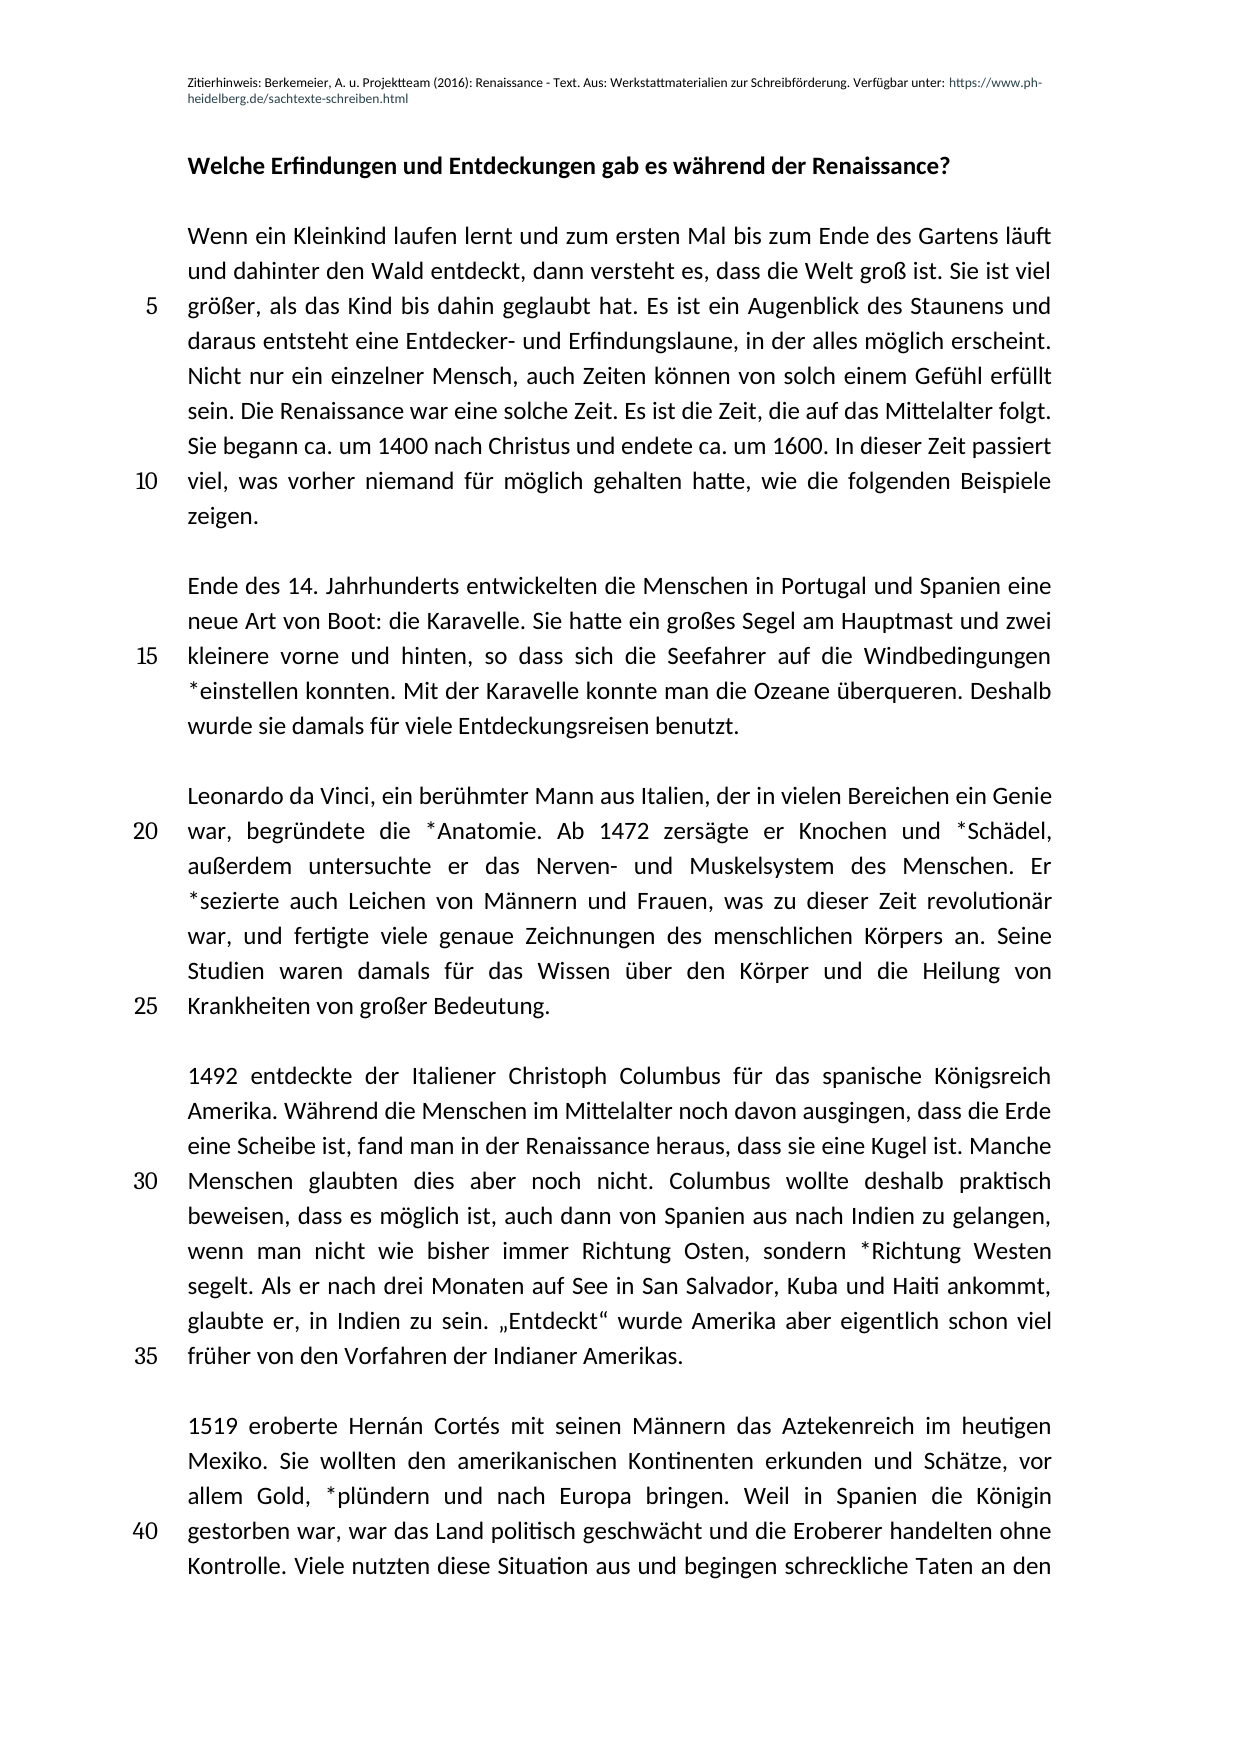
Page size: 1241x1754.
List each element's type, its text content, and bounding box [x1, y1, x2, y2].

text Ende des 14. Jahrhunderts entwickelten die Menschen in Portugal und Spanien eine neue Art von Boot: die Karavelle. Sie hatte ein großes Segel am Hauptmast und zwei kleinere vorne und hinten, so dass sich die Seefahrer auf die Windbedingungen *einstellen konnten. Mit der Karavelle konnte man die Ozeane überqueren. Deshalb wurde sie damals für viele Entdeckungsreisen benutzt. [187, 570, 1053, 741]
text Leonardo da Vinci, ein berühmter Mann aus Italien, der in vielen Bereichen ein Genie war, begründete die *Anatomie. Ab 1472 zersägte er Knochen und *Schädel, außerdem untersuchte er das Nerven- und Muskelsystem des Menschen. Er *sezierte auch Leichen von Männern und Frauen, was zu dieser Zeit revolutionär war, und fertigte viele genaue Zeichnungen des menschlichen Körpers an. Seine Studien waren damals für das Wissen über den Körper und die Heilung von Krankheiten von großer Bedeutung. [187, 780, 1053, 1021]
text 1492 entdeckte der Italiener Christoph Columbus für das spanische Königsreich Amerika. Während die Menschen im Mittelalter noch davon ausgingen, dass die Erde eine Scheibe ist, fand man in der Renaissance heraus, dass sie eine Kugel ist. Manche Menschen glaubten dies aber noch nicht. Columbus wollte deshalb praktisch beweisen, dass es möglich ist, auch dann von Spanien aus nach Indien zu gelangen, wenn man nicht wie bisher immer Richtung Osten, sondern *Richtung Westen segelt. Als er nach drei Monaten auf See in San Salvador, Kuba und Haiti ankommt, glaubte er, in Indien zu sein. „Entdeckt“ wurde Amerika aber eigentlich schon viel früher von den Vorfahren der Indianer Amerikas. [187, 1060, 1053, 1371]
text Wenn ein Kleinkind laufen lernt und zum ersten Mal bis zum Ende des Gartens läuft und dahinter den Wald entdeckt, dann versteht es, dass die Welt groß ist. Sie ist viel größer, als das Kind bis dahin geglaubt hat. Es ist ein Augenblick des Staunens und daraus entsteht eine Entdecker- und Erfindungslaune, in der alles möglich erscheint. Nicht nur ein einzelner Mensch, auch Zeiten können von solch einem Gefühl erfüllt sein. Die Renaissance war eine solche Zeit. Es ist die Zeit, die auf das Mittelalter folgt. Sie begann ca. um 1400 nach Christus und endete ca. um 1600. In dieser Zeit passiert viel, was vorher niemand für möglich gehalten hatte, wie die folgenden Beispiele zeigen. [187, 220, 1053, 531]
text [187, 1410, 1053, 1581]
text Welche Erfindungen und Entdeckungen gab es während der Renaissance? [187, 150, 1053, 181]
